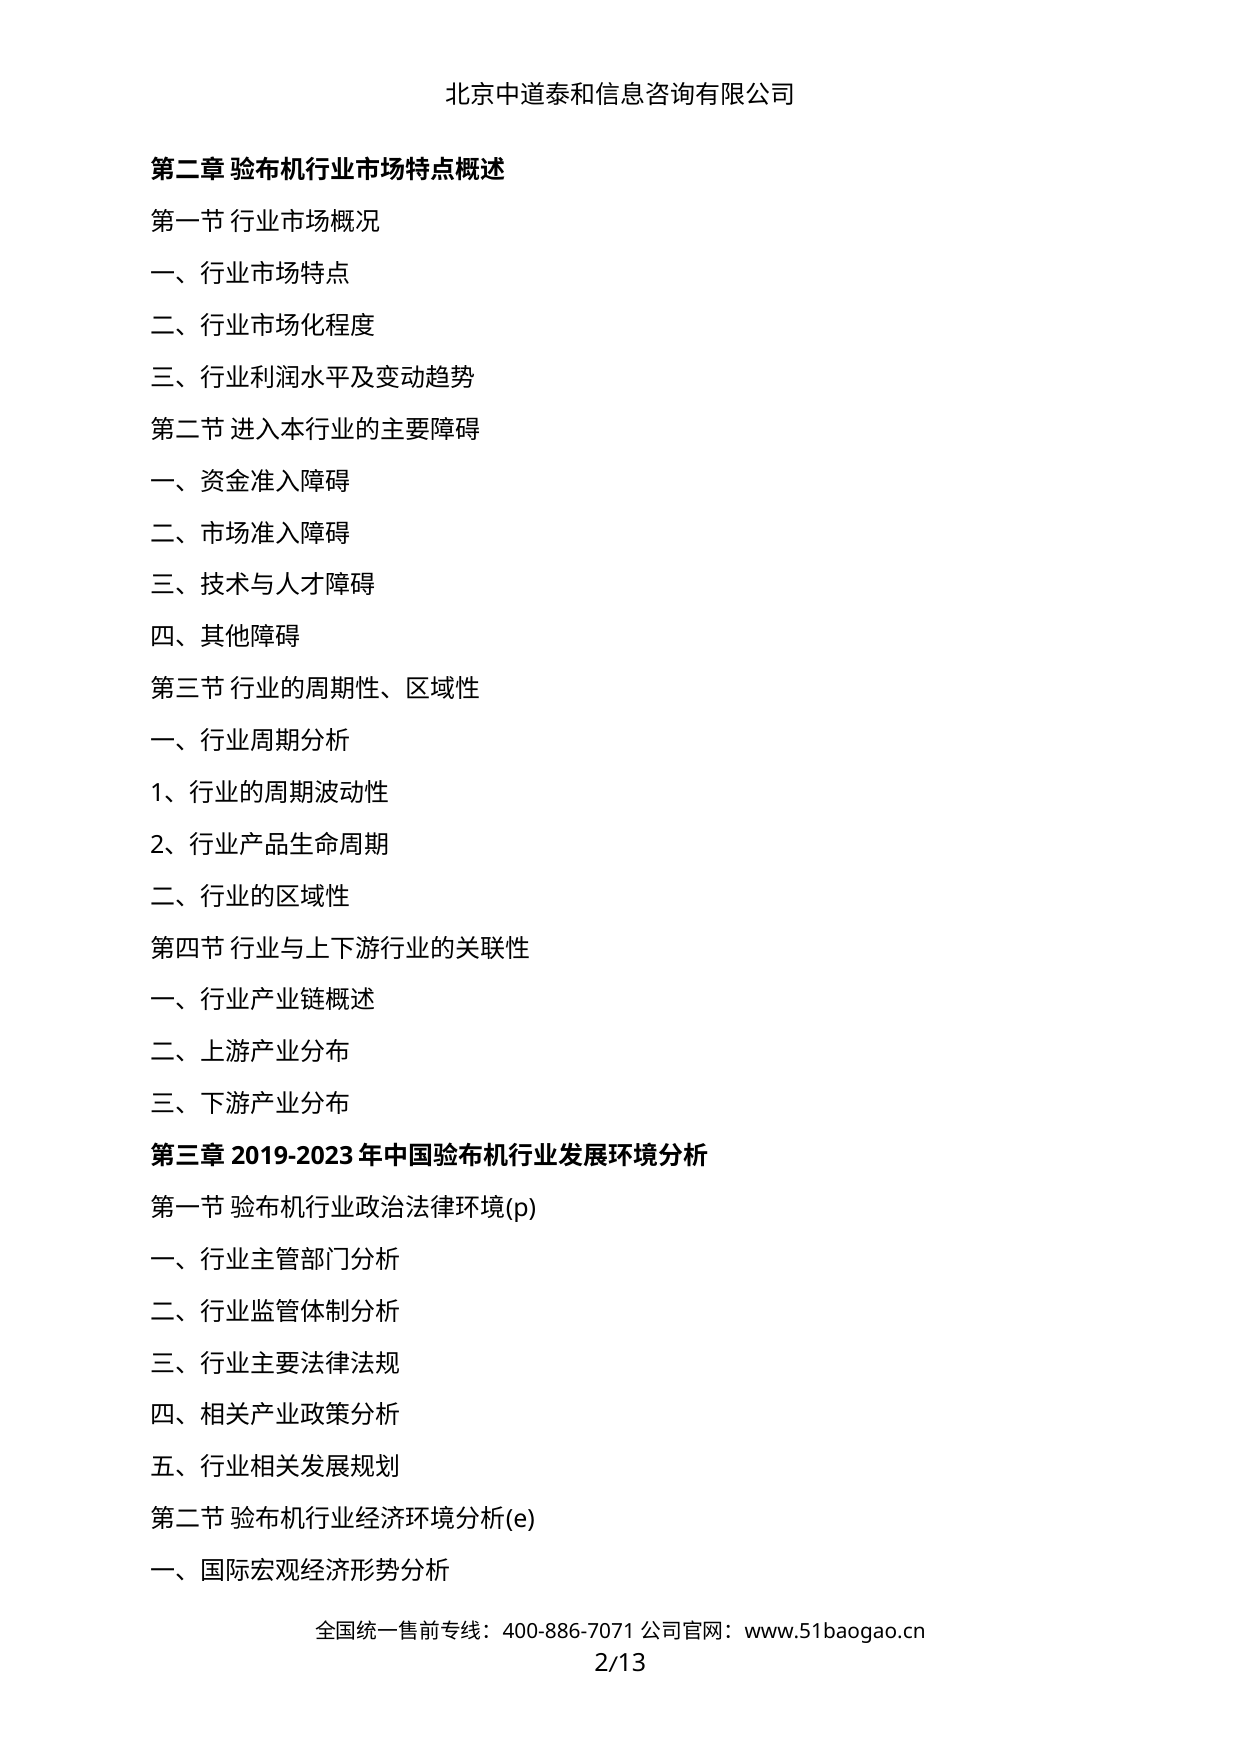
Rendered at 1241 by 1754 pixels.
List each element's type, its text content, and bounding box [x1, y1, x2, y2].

text 五、行业相关发展规划 [150, 1447, 1090, 1483]
text 一、国际宏观经济形势分析 [150, 1551, 1090, 1587]
text 二、上游产业分布 [150, 1032, 1090, 1068]
text 第二章 验布机行业市场特点概述 [150, 150, 1090, 186]
text 一、资金准入障碍 [150, 461, 1090, 497]
text 一、行业产业链概述 [150, 980, 1090, 1016]
text 四、其他障碍 [150, 617, 1090, 653]
text 四、相关产业政策分析 [150, 1395, 1090, 1431]
text 三、下游产业分布 [150, 1084, 1090, 1120]
text 第一节 验布机行业政治法律环境(p) [150, 1187, 1090, 1224]
text 一、行业市场特点 [150, 254, 1090, 290]
text 二、行业监管体制分析 [150, 1291, 1090, 1327]
text 三、行业利润水平及变动趋势 [150, 357, 1090, 394]
text 2、行业产品生命周期 [150, 824, 1090, 861]
text 一、行业周期分析 [150, 721, 1090, 757]
text 1、行业的周期波动性 [150, 772, 1090, 809]
text 第三节 行业的周期性、区域性 [150, 669, 1090, 705]
text 二、行业的区域性 [150, 876, 1090, 912]
text 第一节 行业市场概况 [150, 202, 1090, 238]
text 第二节 验布机行业经济环境分析(e) [150, 1499, 1090, 1535]
text 三、行业主要法律法规 [150, 1343, 1090, 1379]
text 第二节 进入本行业的主要障碍 [150, 409, 1090, 446]
text 第三章 2019-2023年中国验布机行业发展环境分析 [150, 1136, 1090, 1172]
text 三、技术与人才障碍 [150, 565, 1090, 601]
text 二、市场准入障碍 [150, 513, 1090, 549]
text 二、行业市场化程度 [150, 306, 1090, 342]
text 一、行业主管部门分析 [150, 1239, 1090, 1276]
text 第四节 行业与上下游行业的关联性 [150, 928, 1090, 964]
